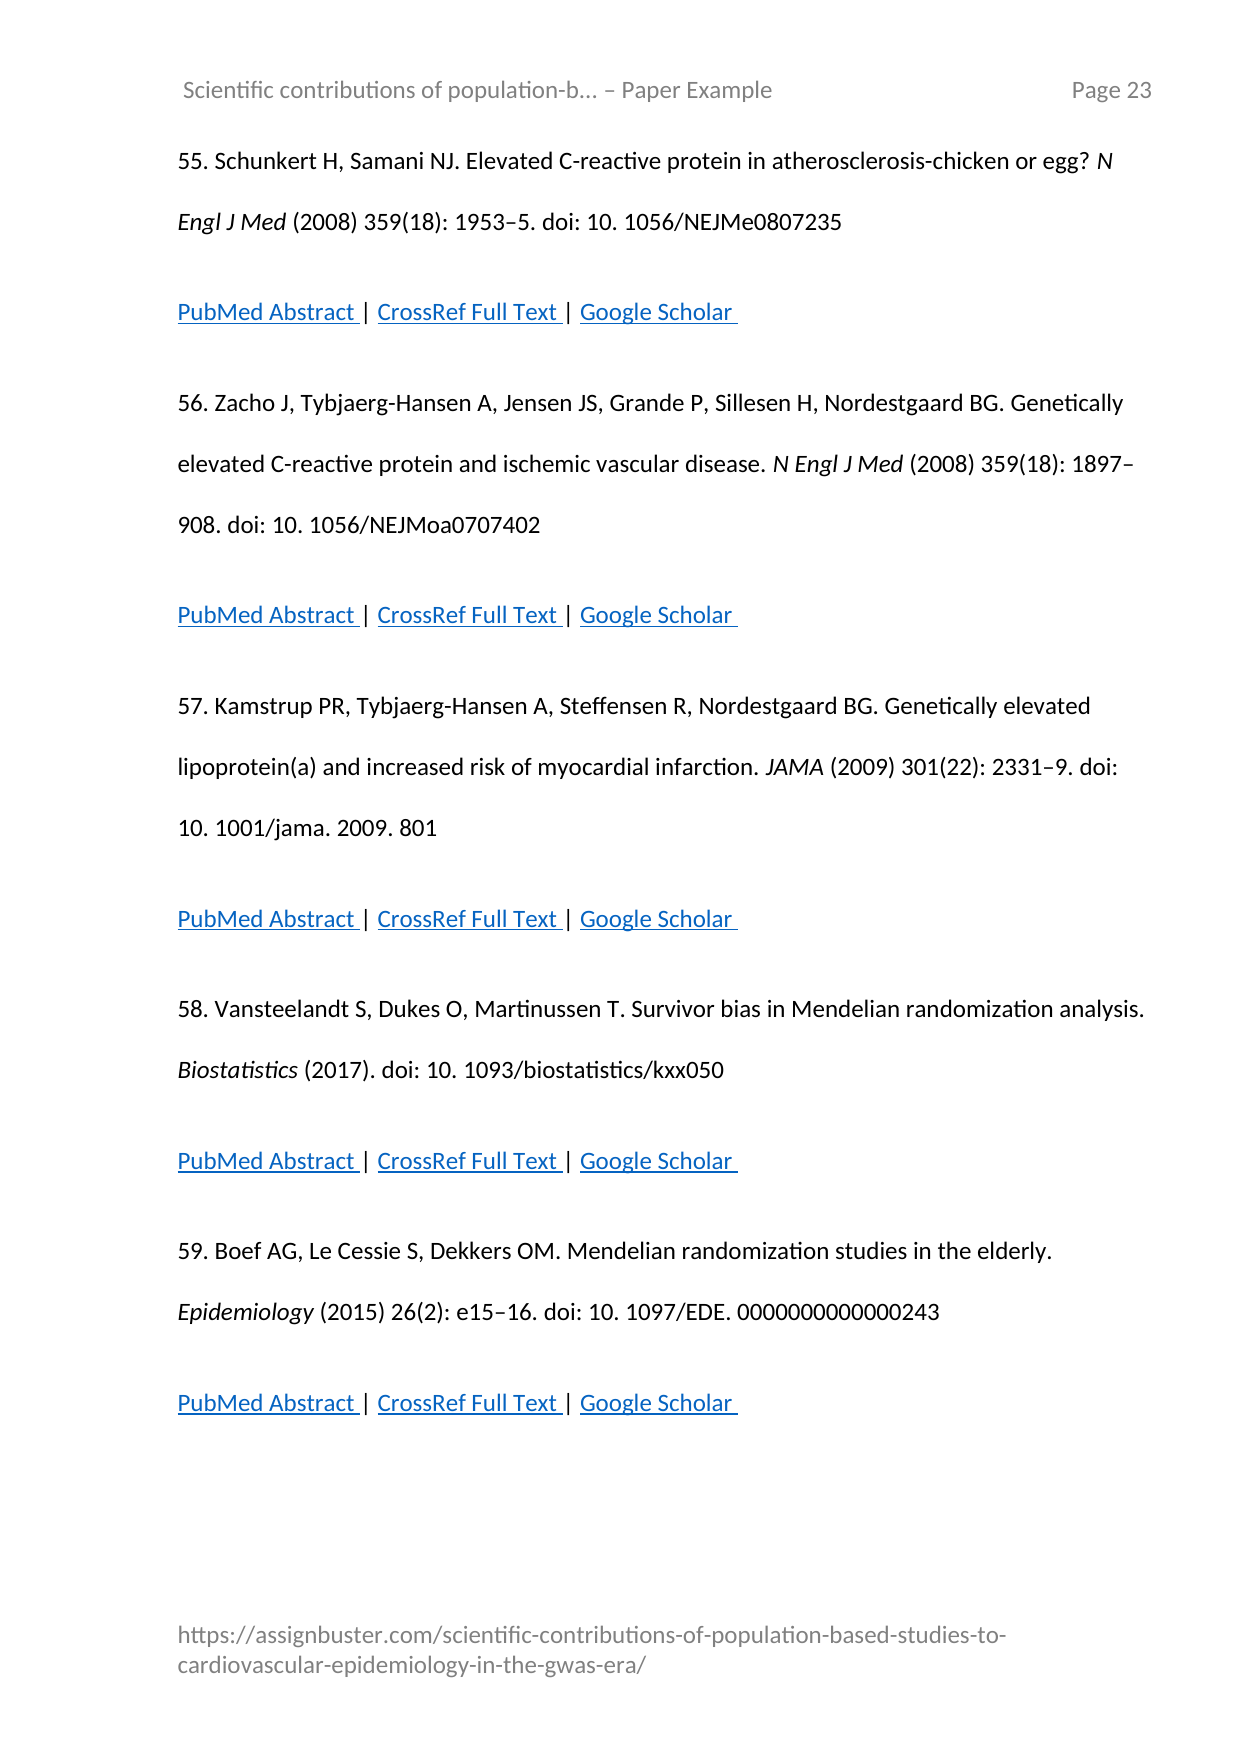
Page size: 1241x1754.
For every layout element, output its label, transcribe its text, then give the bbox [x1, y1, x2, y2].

text 56. Zacho J, Tybjaerg-Hansen A, Jensen JS, Grande P, Sillesen H, Nordestgaard BG. Genetically elevated C-reactive protein and ischemic vascular disease. N Engl J Med (2008) 359(18): 1897–908. doi: 10. 1056/NEJMoa0707402 [177, 387, 1152, 540]
text PubMed Abstract | CrossRef Full Text | Google Scholar [177, 1145, 1152, 1175]
text 59. Boef AG, Le Cessie S, Dekkers OM. Mendelian randomization studies in the elderly. Epidemiology (2015) 26(2): e15–16. doi: 10. 1097/EDE. 0000000000000243 [177, 1235, 1152, 1327]
text PubMed Abstract | CrossRef Full Text | Google Scholar [177, 600, 1152, 630]
text 58. Vansteelandt S, Dukes O, Martinussen T. Survivor bias in Mendelian randomization analysis. Biostatistics (2017). doi: 10. 1093/biostatistics/kxx050 [177, 993, 1152, 1085]
text 55. Schunkert H, Samani NJ. Elevated C-reactive protein in atherosclerosis-chicken or egg? N Engl J Med (2008) 359(18): 1953–5. doi: 10. 1056/NEJMe0807235 [177, 145, 1152, 237]
text PubMed Abstract | CrossRef Full Text | Google Scholar [177, 1387, 1152, 1417]
text PubMed Abstract | CrossRef Full Text | Google Scholar [177, 297, 1152, 327]
text 57. Kamstrup PR, Tybjaerg-Hansen A, Steffensen R, Nordestgaard BG. Genetically elevated lipoprotein(a) and increased risk of myocardial infarction. JAMA (2009) 301(22): 2331–9. doi: 10. 1001/jama. 2009. 801 [177, 690, 1152, 843]
text PubMed Abstract | CrossRef Full Text | Google Scholar [177, 903, 1152, 933]
